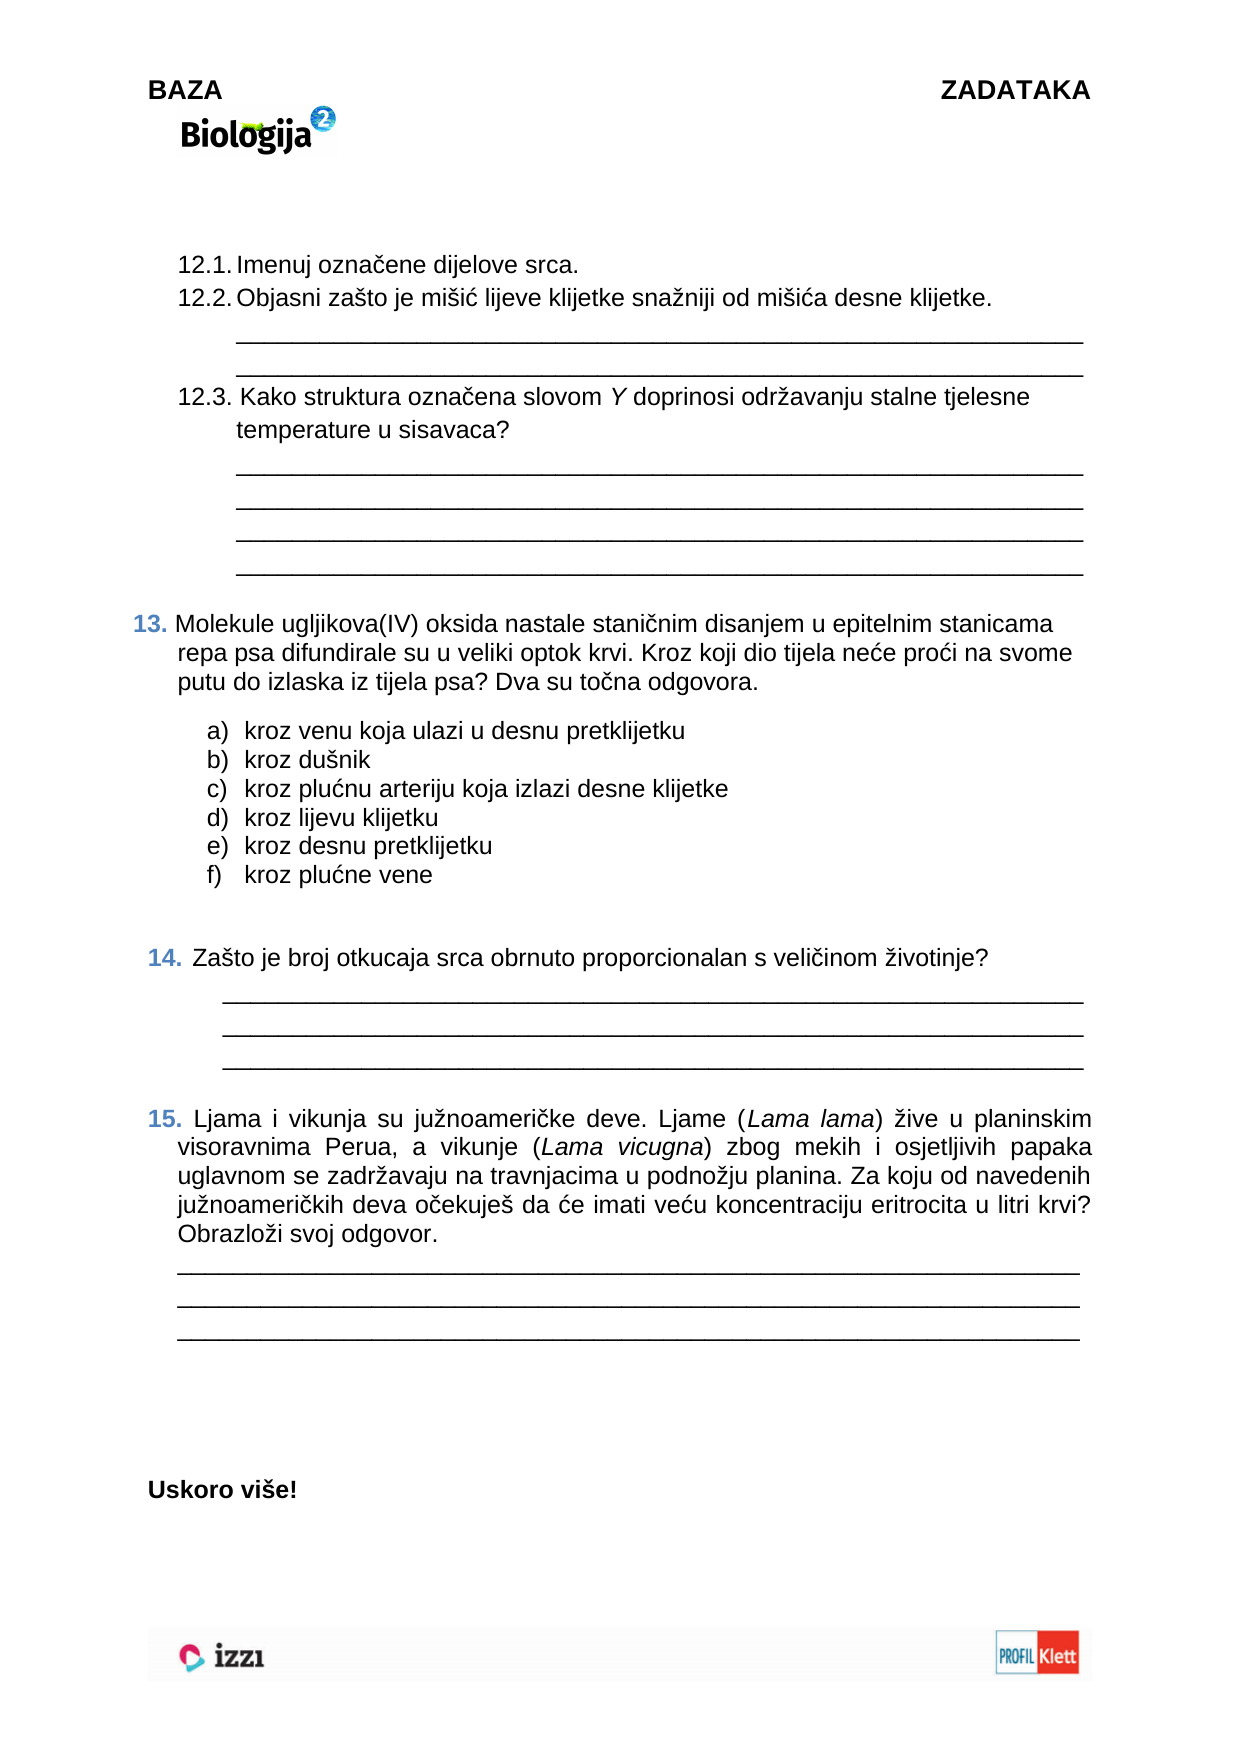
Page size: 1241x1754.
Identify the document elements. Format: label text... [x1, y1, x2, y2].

list kroz plućne vene [207, 860, 1093, 889]
list kroz desnu pretklijetku [207, 831, 1093, 860]
text Uskoro više! [148, 1475, 1093, 1504]
list kroz lijevu klijetku [207, 803, 1093, 831]
list ___________________________________________________________________________________________________________________________________________________________________________________________________ [177, 1247, 1093, 1342]
list Objasni zašto je mišić lijeve klijetke snažniji od mišića desne klijetke. [177, 283, 1093, 312]
list Zašto je broj otkucaja srca obrnuto proporcionalan s veličinom životinje? [148, 943, 1093, 971]
list ____________________________________________________________________________________________________________________________________________________________________________________________________________________________________________________ [236, 448, 1093, 576]
list Imenuj označene dijelove srca. [177, 250, 1093, 279]
text 13. Molekule ugljikova(IV) oksida nastale staničnim disanjem u epitelnim stanicama repa psa difundirale su u veliki optok krvi. Kroz koji dio tijela neće proći na svome putu do izlaska iz tijela psa? Dva su točna odgovora. [133, 609, 1093, 696]
list 12.3. Kako struktura označena slovom Y doprinosi održavanju stalne tjelesne temperature u sisavaca? [177, 382, 1093, 444]
list kroz dušnik [207, 745, 1093, 774]
list kroz plućnu arteriju koja izlazi desne klijetke [207, 774, 1093, 803]
list __________________________________________________________________________________________________________________________ [236, 316, 1093, 378]
list kroz venu koja ulazi u desnu pretklijetku [207, 716, 1093, 745]
list __________________________________________________________________________________________________________________________________________________________________________________________ [223, 976, 1093, 1071]
picture [147, 1627, 1093, 1681]
list 15. Ljama i vikunja su južnoameričke deve. Ljame (Lama lama) žive u planinskim visoravnima Perua, a vikunje (Lama vicugna) zbog mekih i osjetljivih papaka uglavnom se zadržavaju na travnjacima u podnožju planina. Za koju od navedenih južnoameričkih deva očekuješ da će imati veću koncentraciju eritrocita u litri krvi? Obrazloži svoj odgovor. [148, 1103, 1093, 1247]
picture [177, 105, 339, 157]
